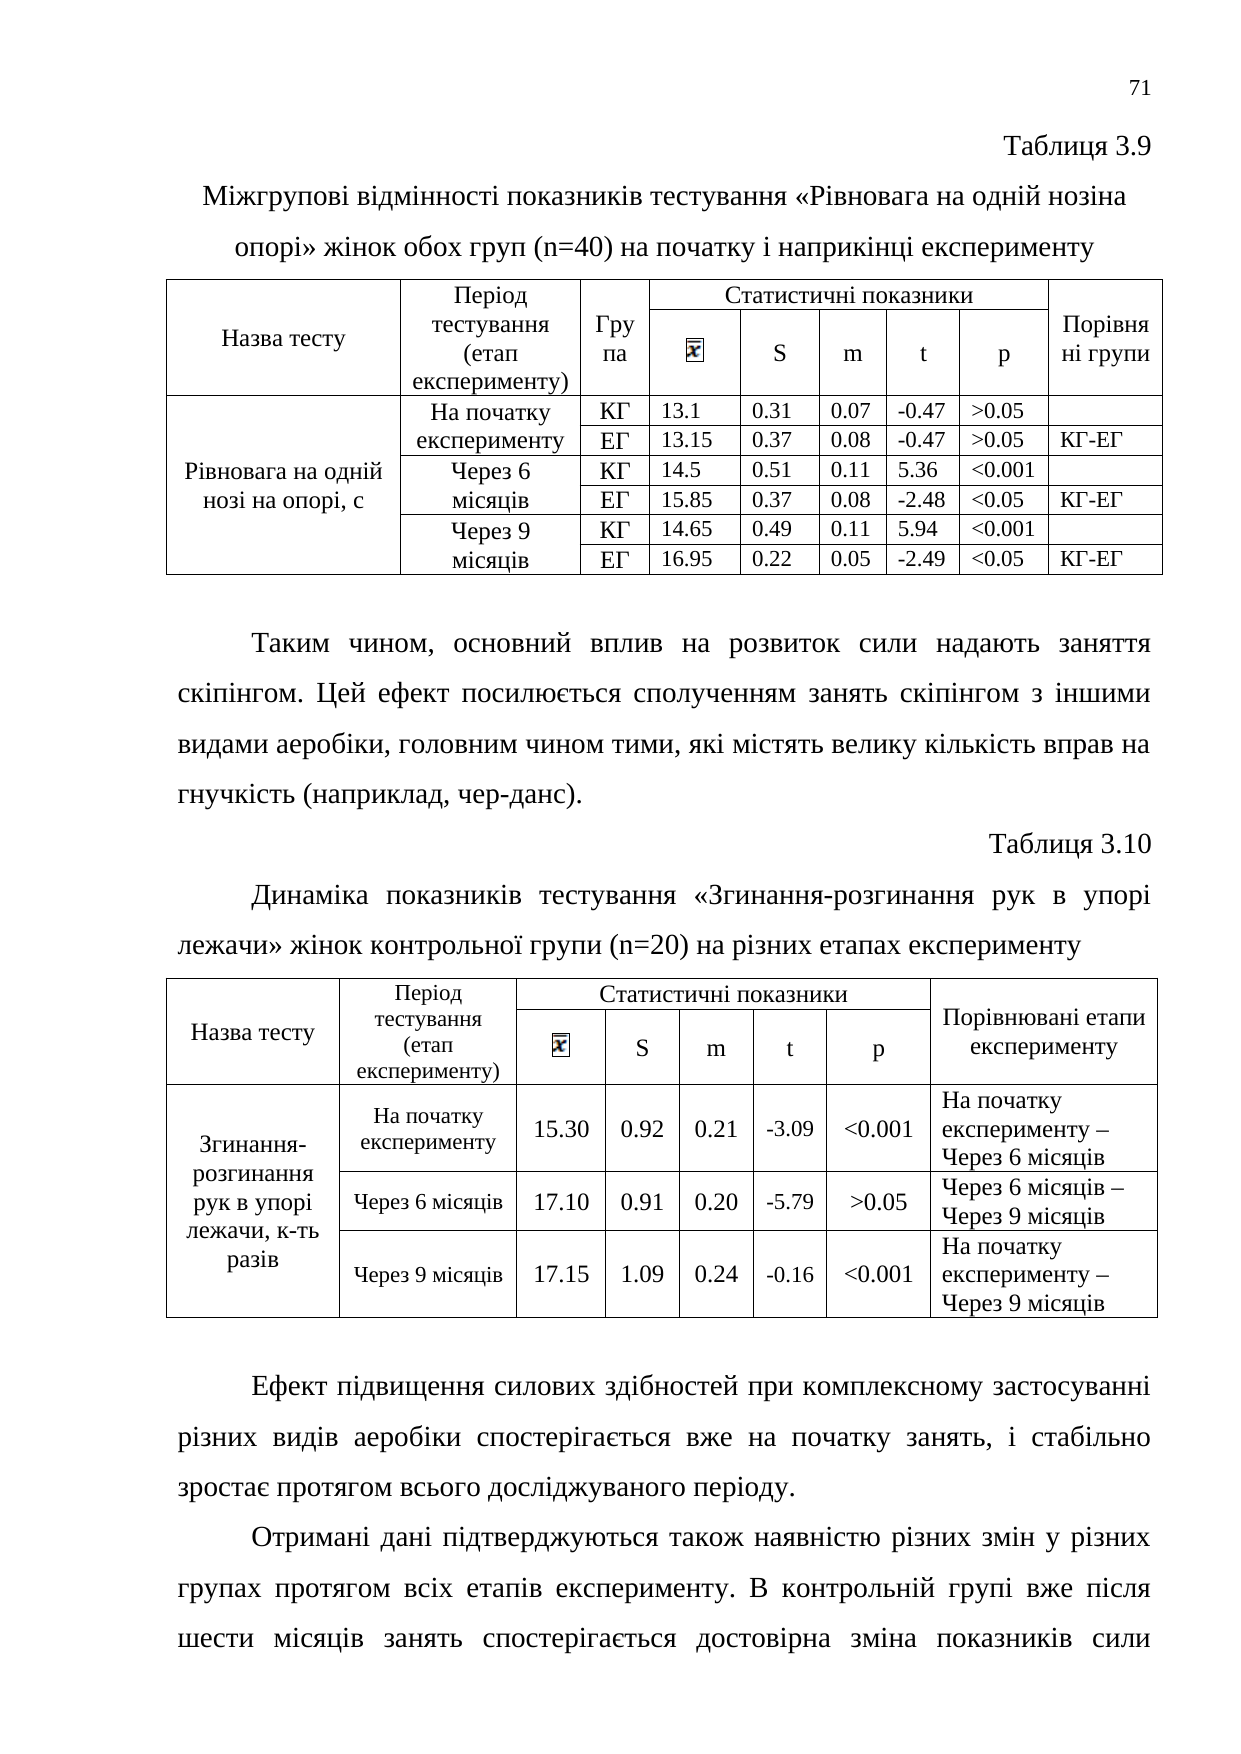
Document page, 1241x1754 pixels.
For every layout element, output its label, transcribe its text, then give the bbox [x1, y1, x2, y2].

table_cell На початку експерименту [401, 396, 580, 455]
table_cell 15.30 [517, 1085, 605, 1171]
table_cell КГ-ЕГ [1049, 426, 1162, 455]
table_cell 0.05 [820, 545, 886, 574]
table_cell -0.47 [887, 426, 959, 455]
table_cell t [754, 1010, 826, 1084]
table_cell <0.001 [827, 1085, 930, 1171]
table_cell 0.20 [680, 1172, 753, 1230]
table_cell p [960, 310, 1048, 395]
table_cell <0.001 [960, 456, 1048, 484]
table_cell Через 6 місяців – Через 9 місяців [931, 1172, 1157, 1230]
table_cell КГ [581, 396, 649, 425]
table_cell 0.11 [820, 515, 886, 544]
table_cell 0.37 [741, 486, 819, 514]
table_cell -0.47 [887, 396, 959, 425]
table_cell 14.5 [650, 456, 740, 484]
text Міжгрупові відмінності показників тестування «Рівновага на одній нозіна опорі» жінок обох груп (n=40) на початку і наприкінці експерименту [177, 178, 1152, 262]
table_cell [1049, 396, 1162, 425]
table_header Порівнювані етапи експерименту [931, 979, 1157, 1084]
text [177, 1519, 1152, 1653]
table_cell КГ-ЕГ [1049, 486, 1162, 514]
table_cell Згинання-розгинання рук в упорі лежачи, к-ть разів [167, 1085, 339, 1317]
table_cell 13.15 [650, 426, 740, 455]
table_cell <0.001 [960, 515, 1048, 544]
table_cell КГ-ЕГ [1049, 545, 1162, 574]
table_cell [1049, 515, 1162, 544]
table_cell 0.21 [680, 1085, 753, 1171]
table_cell Через 6 місяців [401, 456, 580, 514]
table_cell -2.48 [887, 486, 959, 514]
table_cell 5.36 [887, 456, 959, 484]
table_cell 17.10 [517, 1172, 605, 1230]
table_cell 5.94 [887, 515, 959, 544]
table_cell На початку експерименту [340, 1085, 516, 1171]
table_cell На початку експерименту – Через 6 місяців [931, 1085, 1157, 1171]
text Ефект підвищення силових здібностей при комплексному застосуванні різних видів аеробіки спостерігається вже на початку занять, і стабільно зростає протягом всього досліджуваного періоду. [177, 1368, 1152, 1503]
picture [553, 1034, 569, 1056]
table_header Статистичні показники [650, 280, 1048, 309]
table_cell <0.001 [827, 1231, 930, 1317]
table_cell >0.05 [960, 396, 1048, 425]
table_cell КГ [581, 456, 649, 484]
table_header Статистичні показники [517, 979, 930, 1009]
table_cell 0.49 [741, 515, 819, 544]
text Таблиця 3.9 [177, 128, 1152, 162]
text Динаміка показників тестування «Згинання-розгинання рук в упорі лежачи» жінок контрольної групи (n=20) на різних етапах експерименту [177, 877, 1152, 961]
table_cell 14.65 [650, 515, 740, 544]
table_cell 0.51 [741, 456, 819, 484]
table_cell Через 6 місяців [340, 1172, 516, 1230]
table_cell Рівновага на одній нозі на опорі, с [167, 396, 400, 574]
table_cell 17.15 [517, 1231, 605, 1317]
table_cell КГ [581, 515, 649, 544]
table_cell -2.49 [887, 545, 959, 574]
table_cell S [606, 1010, 679, 1084]
table_cell -0.16 [754, 1231, 826, 1317]
table_cell ЕГ [581, 486, 649, 514]
table_header Назва тесту [167, 979, 339, 1084]
table_cell <0.05 [960, 545, 1048, 574]
table_cell 0.07 [820, 396, 886, 425]
table_cell S [741, 310, 819, 395]
table_cell Через 9 місяців [340, 1231, 516, 1317]
table_cell 1.09 [606, 1231, 679, 1317]
table_cell 0.08 [820, 426, 886, 455]
picture [687, 339, 703, 361]
table_cell >0.05 [827, 1172, 930, 1230]
table_cell 0.37 [741, 426, 819, 455]
table_cell m [820, 310, 886, 395]
table_cell 0.91 [606, 1172, 679, 1230]
table_header Період тестування (етап експерименту) [340, 979, 516, 1084]
table_cell 16.95 [650, 545, 740, 574]
table_cell -5.79 [754, 1172, 826, 1230]
table_cell Через 9 місяців [401, 515, 580, 574]
table_cell На початку експерименту – Через 9 місяців [931, 1231, 1157, 1317]
table_cell 0.31 [741, 396, 819, 425]
table_cell ЕГ [581, 545, 649, 574]
table_cell >0.05 [960, 426, 1048, 455]
table_header Період тестування (етап експерименту) [401, 280, 580, 395]
table_header Порівняні групи [1049, 280, 1162, 395]
table_cell m [680, 1010, 753, 1084]
table_cell 0.24 [680, 1231, 753, 1317]
table_cell 0.92 [606, 1085, 679, 1171]
table_cell -3.09 [754, 1085, 826, 1171]
table_cell [650, 310, 740, 395]
table_cell 15.85 [650, 486, 740, 514]
table_cell [1049, 456, 1162, 484]
table_cell <0.05 [960, 486, 1048, 514]
table_cell t [887, 310, 959, 395]
table_cell ЕГ [581, 426, 649, 455]
table_cell 0.22 [741, 545, 819, 574]
text Таблиця 3.10 [177, 827, 1152, 860]
table_cell p [827, 1010, 930, 1084]
text Таким чином, основний вплив на розвиток сили надають заняття скіпінгом. Цей ефект посилюється сполученням занять скіпінгом з іншими видами аеробіки, головним чином тими, які містять велику кількість вправ на гнучкість (наприклад, чер-данс). [177, 625, 1152, 810]
table_header Група [581, 280, 649, 395]
table_cell [517, 1010, 605, 1084]
table_cell 13.1 [650, 396, 740, 425]
table_cell 0.11 [820, 456, 886, 484]
table_cell 0.08 [820, 486, 886, 514]
table_header Назва тесту [167, 280, 400, 395]
